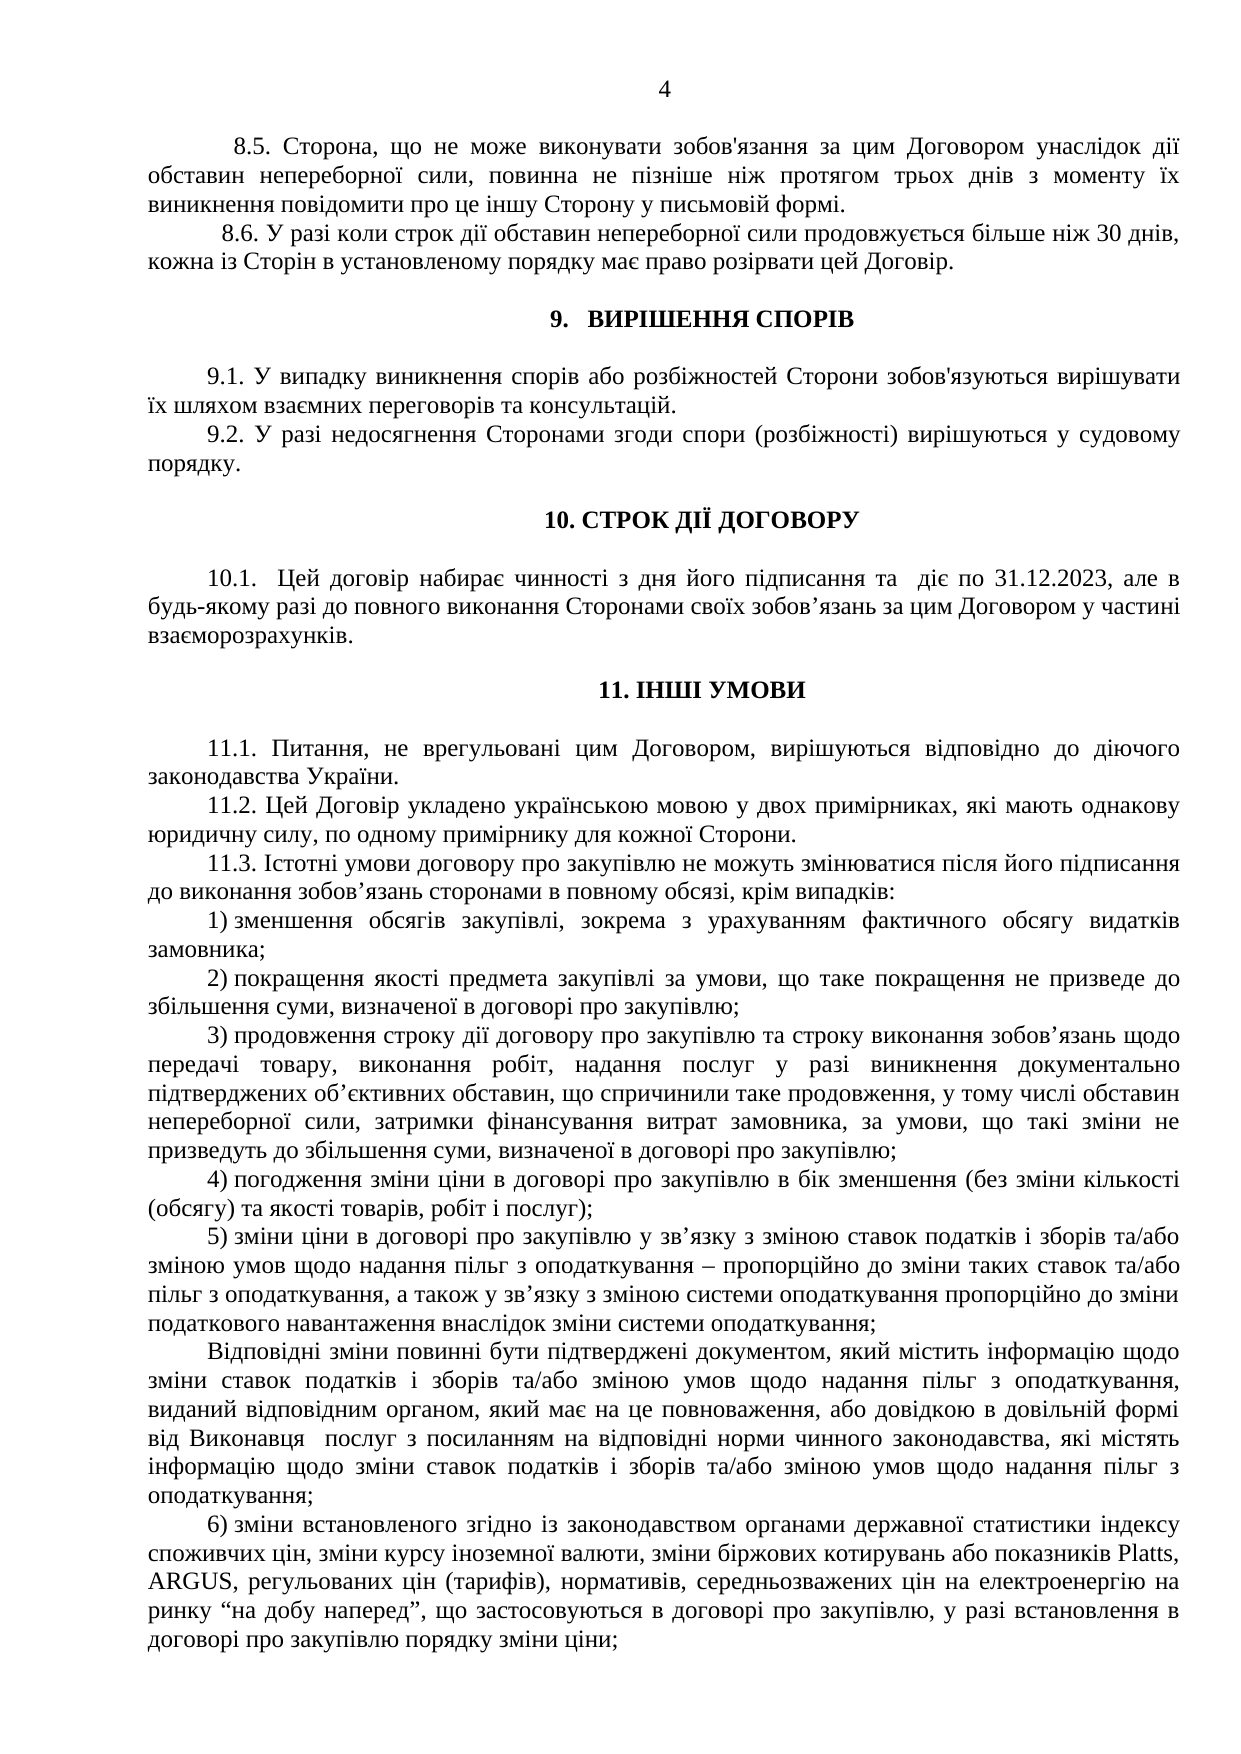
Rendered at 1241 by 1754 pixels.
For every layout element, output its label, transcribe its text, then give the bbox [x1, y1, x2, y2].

list ВИРІШЕННЯ СПОРІВ [223, 304, 1181, 333]
text 11.3. Істотні умови договору про закупівлю не можуть змінюватися після його підписання до виконання зобов’язань сторонами в повному обсязі, крім випадків: [148, 848, 1181, 905]
text 9.2. У разі недосягнення Сторонами згоди спори (розбіжності) вирішуються у судовому порядку. [148, 419, 1181, 476]
text 4) погодження зміни ціни в договорі про закупівлю в бік зменшення (без зміни кількості (обсягу) та якості товарів, робіт і послуг); [148, 1164, 1181, 1221]
list ІНШІ УМОВИ [223, 675, 1181, 704]
text Відповідні зміни повинні бути підтверджені документом, який містить інформацію щодо зміни ставок податків і зборів та/або зміною умов щодо надання пільг з оподаткування, виданий відповідним органом, який має на це повноваження, або довідкою в довільній формі від Виконавця послуг з посиланням на відповідні норми чинного законодавства, які містять інформацію щодо зміни ставок податків і зборів та/або зміною умов щодо надання пільг з оподаткування; [148, 1336, 1181, 1509]
text 9.1. У випадку виникнення спорів або розбіжностей Сторони зобов'язуються вирішувати їх шляхом взаємних переговорів та консультацій. [148, 361, 1181, 419]
list СТРОК ДІЇ ДОГОВОРУ [223, 505, 1181, 534]
text 5) зміни ціни в договорі про закупівлю у зв’язку з зміною ставок податків і зборів та/або зміною умов щодо надання пільг з оподаткування – пропорційно до зміни таких ставок та/або пільг з оподаткування, а також у зв’язку з зміною системи оподаткування пропорційно до зміни податкового навантаження внаслідок зміни системи оподаткування; [148, 1221, 1181, 1336]
text 10.1. Цей договір набирає чинності з дня його підписання та діє по 31.12.2023, але в будь-якому разі до повного виконання Сторонами своїх зобов’язань за цим Договором у частині взаєморозрахунків. [148, 563, 1181, 649]
text 8.5. Сторона, що не може виконувати зобов'язання за цим Договором унаслідок дії обставин непереборної сили, повинна не пізніше ніж протягом трьох днів з моменту їх виникнення повідомити про це іншу Сторону у письмовій формі. [148, 131, 1181, 218]
text 8.6. У разі коли строк дії обставин непереборної сили продовжується більше ніж 30 днів, кожна із Сторін в установленому порядку має право розірвати цей Договір. [148, 218, 1181, 275]
text 2) покращення якості предмета закупівлі за умови, що таке покращення не призведе до збільшення суми, визначеної в договорі про закупівлю; [148, 963, 1181, 1020]
text 11.1. Питання, не врегульовані цим Договором, вирішуються відповідно до діючого законодавства України. [148, 733, 1181, 790]
text 1) зменшення обсягів закупівлі, зокрема з урахуванням фактичного обсягу видатків замовника; [148, 905, 1181, 963]
text 11.2. Цей Договір укладено українською мовою у двох примірниках, які мають однакову юридичну силу, по одному примірнику для кожної Сторони. [148, 790, 1181, 848]
text 3) продовження строку дії договору про закупівлю та строку виконання зобов’язань щодо передачі товару, виконання робіт, надання послуг у разі виникнення документально підтверджених об’єктивних обставин, що спричинили таке продовження, у тому числі обставин непереборної сили, затримки фінансування витрат замовника, за умови, що такі зміни не призведуть до збільшення суми, визначеної в договорі про закупівлю; [148, 1020, 1181, 1164]
text 6) зміни встановленого згідно із законодавством органами державної статистики індексу споживчих цін, зміни курсу іноземної валюти, зміни біржових котирувань або показників Platts, ARGUS, регульованих цін (тарифів), нормативів, середньозважених цін на електроенергію на ринку “на добу наперед”, що застосовуються в договорі про закупівлю, у разі встановлення в договорі про закупівлю порядку зміни ціни; [148, 1509, 1181, 1653]
